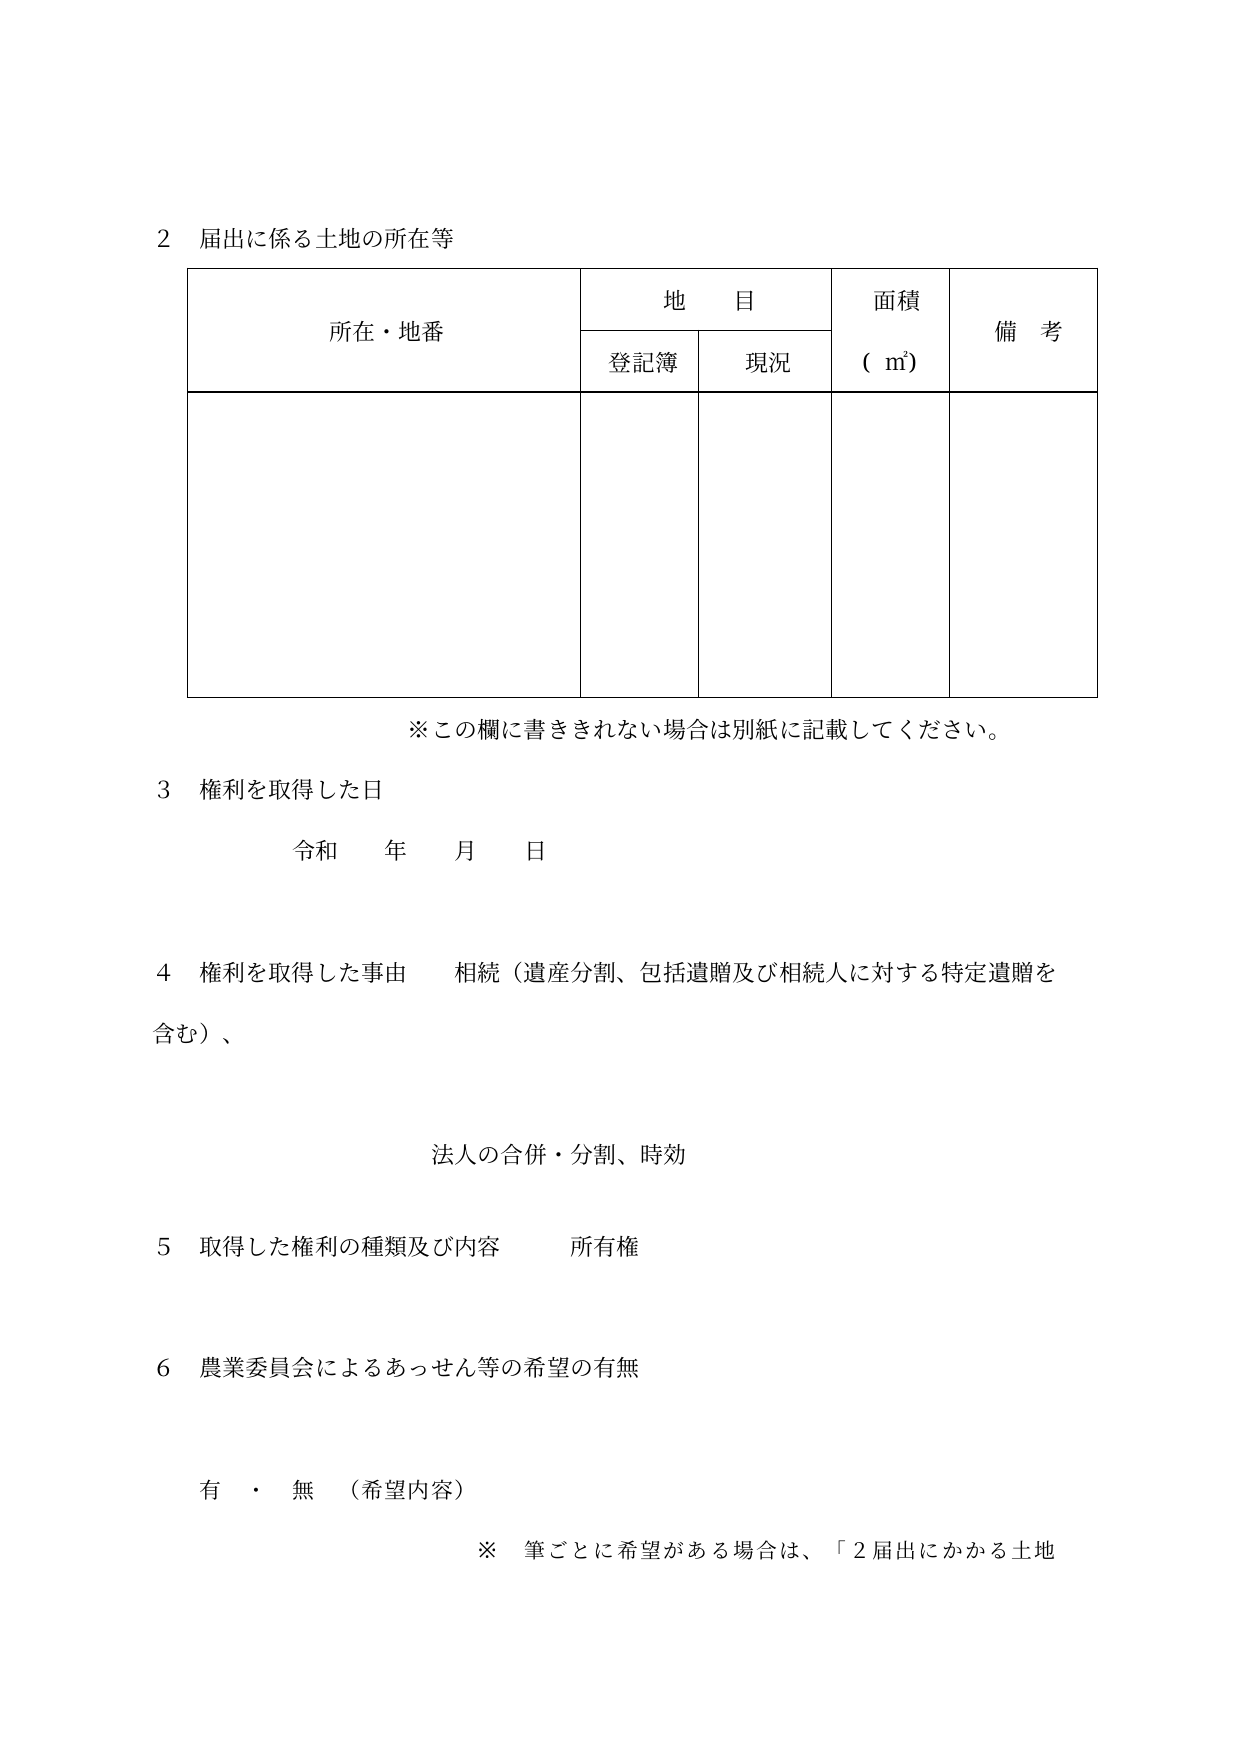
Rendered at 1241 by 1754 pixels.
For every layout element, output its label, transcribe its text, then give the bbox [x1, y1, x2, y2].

text ２ 届出に係る土地の所在等 [152, 207, 1058, 268]
table_header 備 考 [950, 269, 1097, 391]
text 有 ・ 無 （希望内容） [152, 1458, 1058, 1519]
table_cell [188, 393, 580, 697]
table_cell [832, 393, 949, 697]
table_cell [581, 393, 698, 697]
text ※この欄に書ききれない場合は別紙に記載してください。 [152, 698, 1058, 758]
text 法人の合併・分割、時効 [152, 1123, 1058, 1184]
text ６ 農業委員会によるあっせん等の希望の有無 [152, 1336, 1058, 1397]
table_header 面積(㎡) [832, 269, 949, 391]
table_cell [699, 393, 831, 697]
text 令和 年 月 日 [199, 819, 1058, 880]
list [474, 1519, 1058, 1580]
table_cell [950, 393, 1097, 697]
text ４ 権利を取得した事由 相続（遺産分割、包括遺贈及び相続人に対する特定遺贈を含む）、 [152, 941, 1058, 1063]
table_header 地 目 [581, 269, 831, 329]
table_cell 現況 [699, 331, 831, 391]
table_cell 登記簿 [581, 331, 698, 391]
table_header 所在・地番 [188, 269, 580, 391]
text ３ 権利を取得した日 [152, 758, 1058, 819]
text ５ 取得した権利の種類及び内容 所有権 [152, 1215, 1058, 1276]
